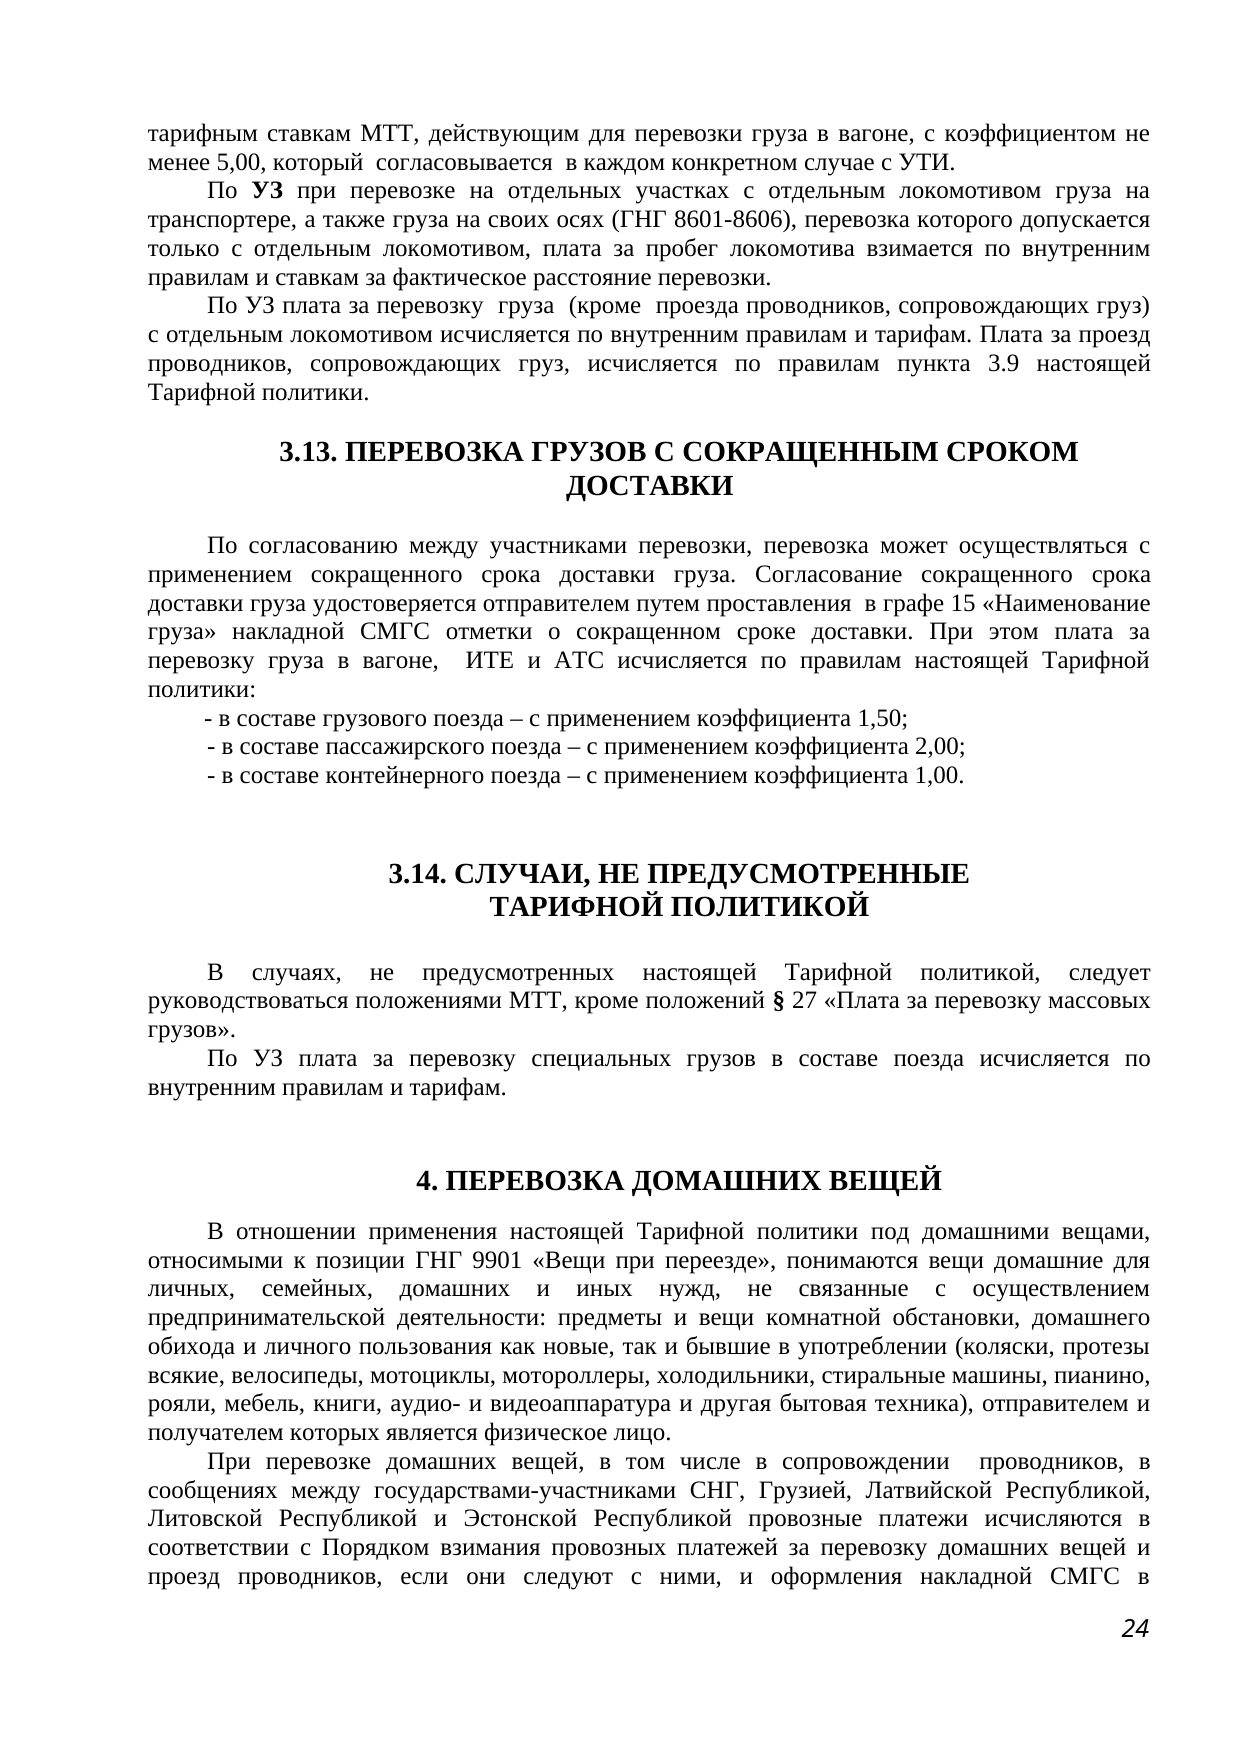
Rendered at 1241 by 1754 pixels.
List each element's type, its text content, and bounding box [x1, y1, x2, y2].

text 3.14. СЛУЧАИ, НЕ ПРЕДУСМОТРЕННЫЕ [148, 856, 1152, 889]
text 3.13. ПЕРЕВОЗКА ГРУЗОВ С СОКРАЩЕННЫМ СРОКОМ ДОСТАВКИ [148, 434, 1152, 501]
text В отношении применения настоящей Тарифной политики под домашними вещами, относимыми к позиции ГНГ 9901 «Вещи при переезде», понимаются вещи домашние для личных, семейных, домашних и иных нужд, не связанные с осуществлением предпринимательской деятельности: предметы и вещи комнатной обстановки, домашнего обихода и личного пользования как новые, так и бывшие в употреблении (коляски, протезы всякие, велосипеды, мотоциклы, мотороллеры, холодильники, стиральные машины, пианино, рояли, мебель, книги, аудио- и видеоаппаратура и другая бытовая техника), отправителем и получателем которых является физическое лицо. [148, 1216, 1152, 1446]
text - в составе контейнерного поезда – с применением коэффициента 1,00. [148, 760, 1152, 789]
text - в составе грузового поезда – с применением коэффициента 1,50; [148, 703, 1152, 731]
text По УЗ плата за перевозку специальных грузов в составе поезда исчисляется по внутренним правилам и тарифам. [148, 1043, 1152, 1100]
text 4. ПЕРЕВОЗКА ДОМАШНИХ ВЕЩЕЙ [148, 1163, 1152, 1197]
text По УЗ плата за перевозку груза (кроме проезда проводников, сопровождающих груз) с отдельным локомотивом исчисляется по внутренним правилам и тарифам. Плата за проезд проводников, сопровождающих груз, исчисляется по правилам пункта 3.9 настоящей Тарифной политики. [148, 291, 1152, 406]
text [148, 118, 1152, 176]
text ТАРИФНОЙ ПОЛИТИКОЙ [148, 889, 1152, 923]
text По согласованию между участниками перевозки, перевозка может осуществляться с применением сокращенного срока доставки груза. Согласование сокращенного срока доставки груза удостоверяется отправителем путем проставления в графе 15 «Наименование груза» накладной СМГС отметки о сокращенном сроке доставки. При этом плата за перевозку груза в вагоне, ИТЕ и АТС исчисляется по правилам настоящей Тарифной политики: [148, 530, 1152, 703]
text По УЗ при перевозке на отдельных участках с отдельным локомотивом груза на транспортере, а также груза на своих осях (ГНГ 8601-8606), перевозка которого допускается только с отдельным локомотивом, плата за пробег локомотива взимается по внутренним правилам и ставкам за фактическое расстояние перевозки. [148, 176, 1152, 291]
text - в составе пассажирского поезда – с применением коэффициента 2,00; [148, 731, 1152, 760]
text В случаях, не предусмотренных настоящей Тарифной политикой, следует руководствоваться положениями МТТ, кроме положений § 27 «Плата за перевозку массовых грузов». [148, 957, 1152, 1043]
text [148, 1446, 1152, 1590]
